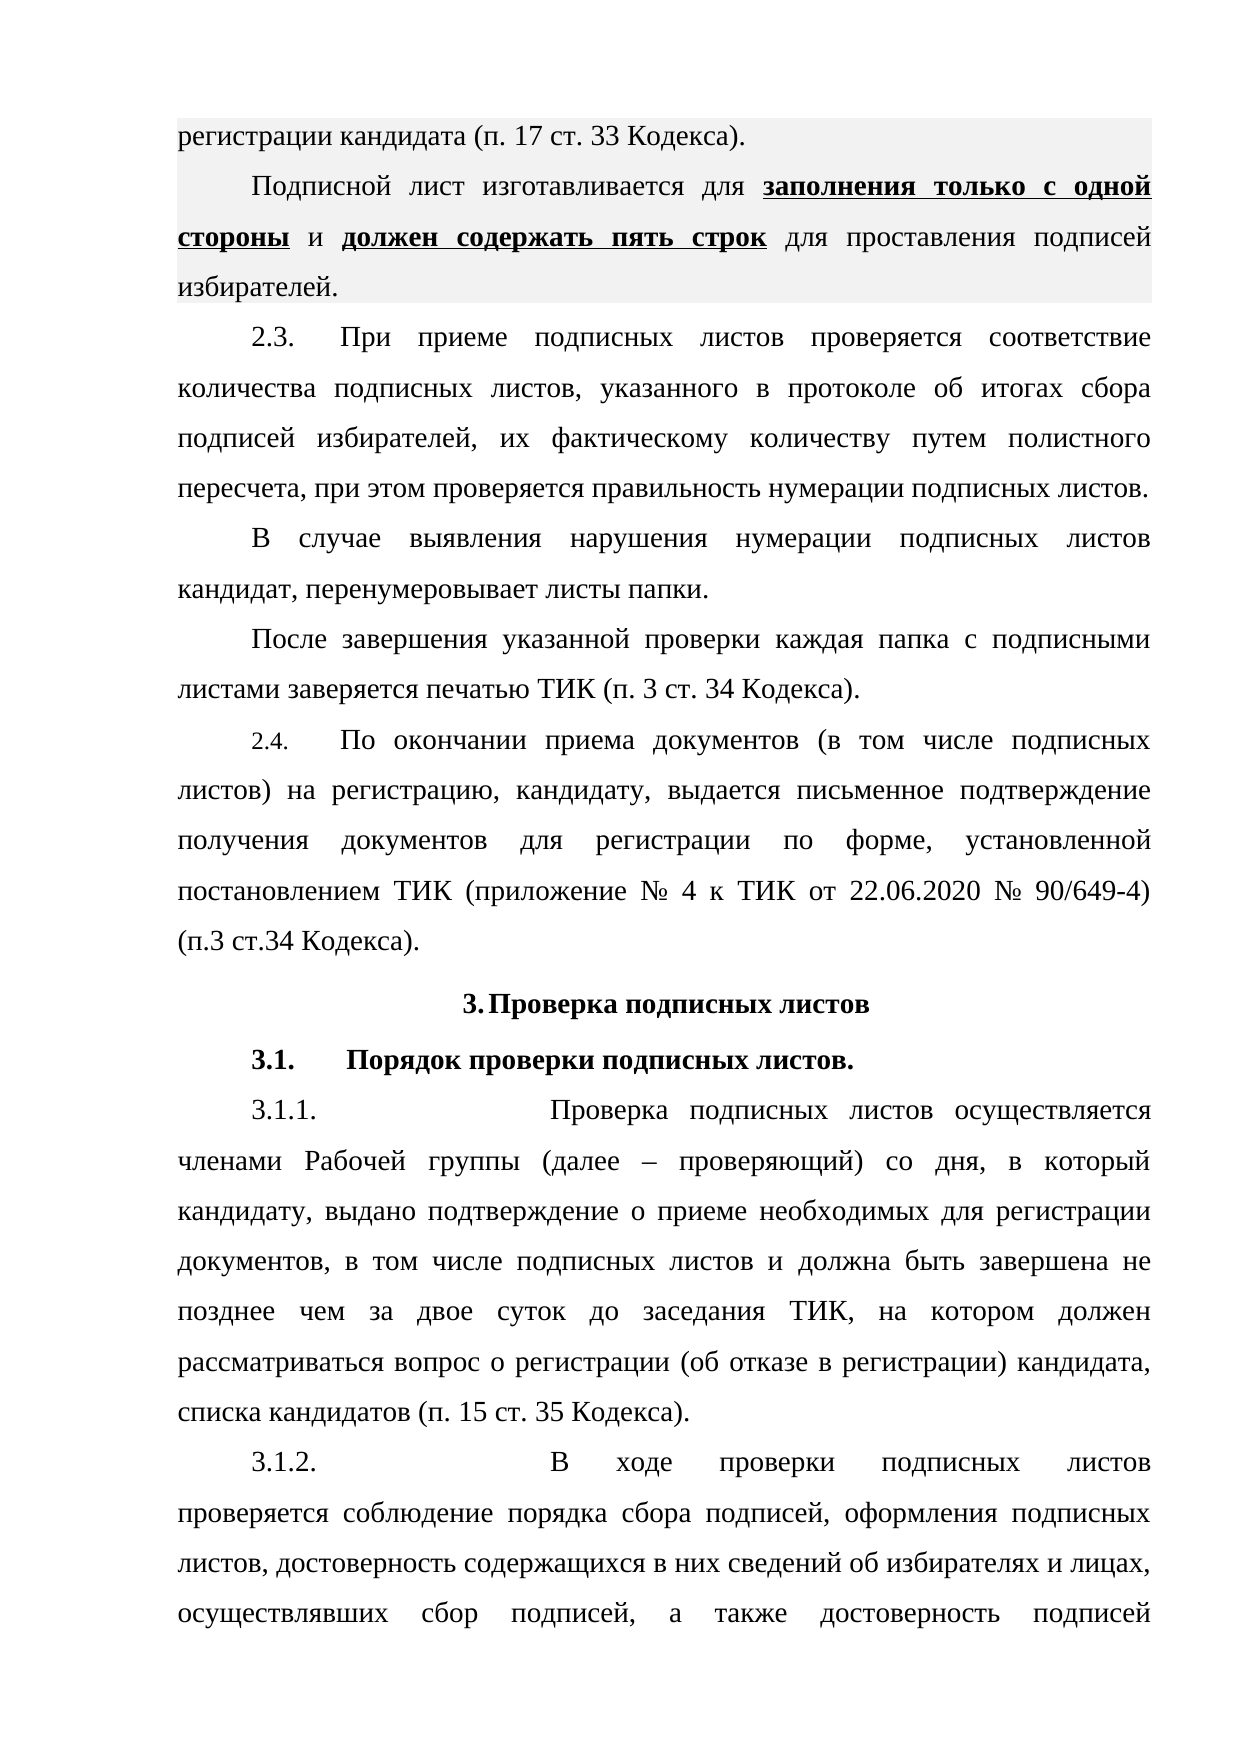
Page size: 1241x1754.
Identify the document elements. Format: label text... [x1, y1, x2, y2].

text После завершения указанной проверки каждая папка с подписными листами заверяется печатью ТИК (п. 3 ст. 34 Кодекса). [177, 621, 1152, 705]
list Проверка подписных листов осуществляется членами Рабочей группы (далее – проверяющий) со дня, в который кандидату, выдано подтверждение о приеме необходимых для регистрации документов, в том числе подписных листов и должна быть завершена не позднее чем за двое суток до заседания ТИК, на котором должен рассматриваться вопрос о регистрации (об отказе в регистрации) кандидата, списка кандидатов (п. 15 ст. 35 Кодекса). [177, 1092, 1152, 1428]
list При приеме подписных листов проверяется соответствие количества подписных листов, указанного в протоколе об итогах сбора подписей избирателей, их фактическому количеству путем полистного пересчета, при этом проверяется правильность нумерации подписных листов. [177, 319, 1152, 504]
list Проверка подписных листов [177, 986, 1152, 1019]
list По окончании приема документов (в том числе подписных листов) на регистрацию, кандидату, выдается письменное подтверждение получения документов для регистрации по форме, установленной постановлением ТИК (приложение № 4 к ТИК от 22.06.2020 № 90/649-4) (п.3 ст.34 Кодекса). [177, 722, 1152, 957]
text В случае выявления нарушения нумерации подписных листов кандидат, перенумеровывает листы папки. [177, 521, 1152, 604]
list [177, 1444, 1152, 1629]
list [177, 118, 1152, 152]
list Порядок проверки подписных листов. [177, 1042, 1152, 1076]
text Подписной лист изготавливается для заполнения только с одной стороны и должен содержать пять строк для проставления подписей избирателей. [177, 168, 1152, 303]
